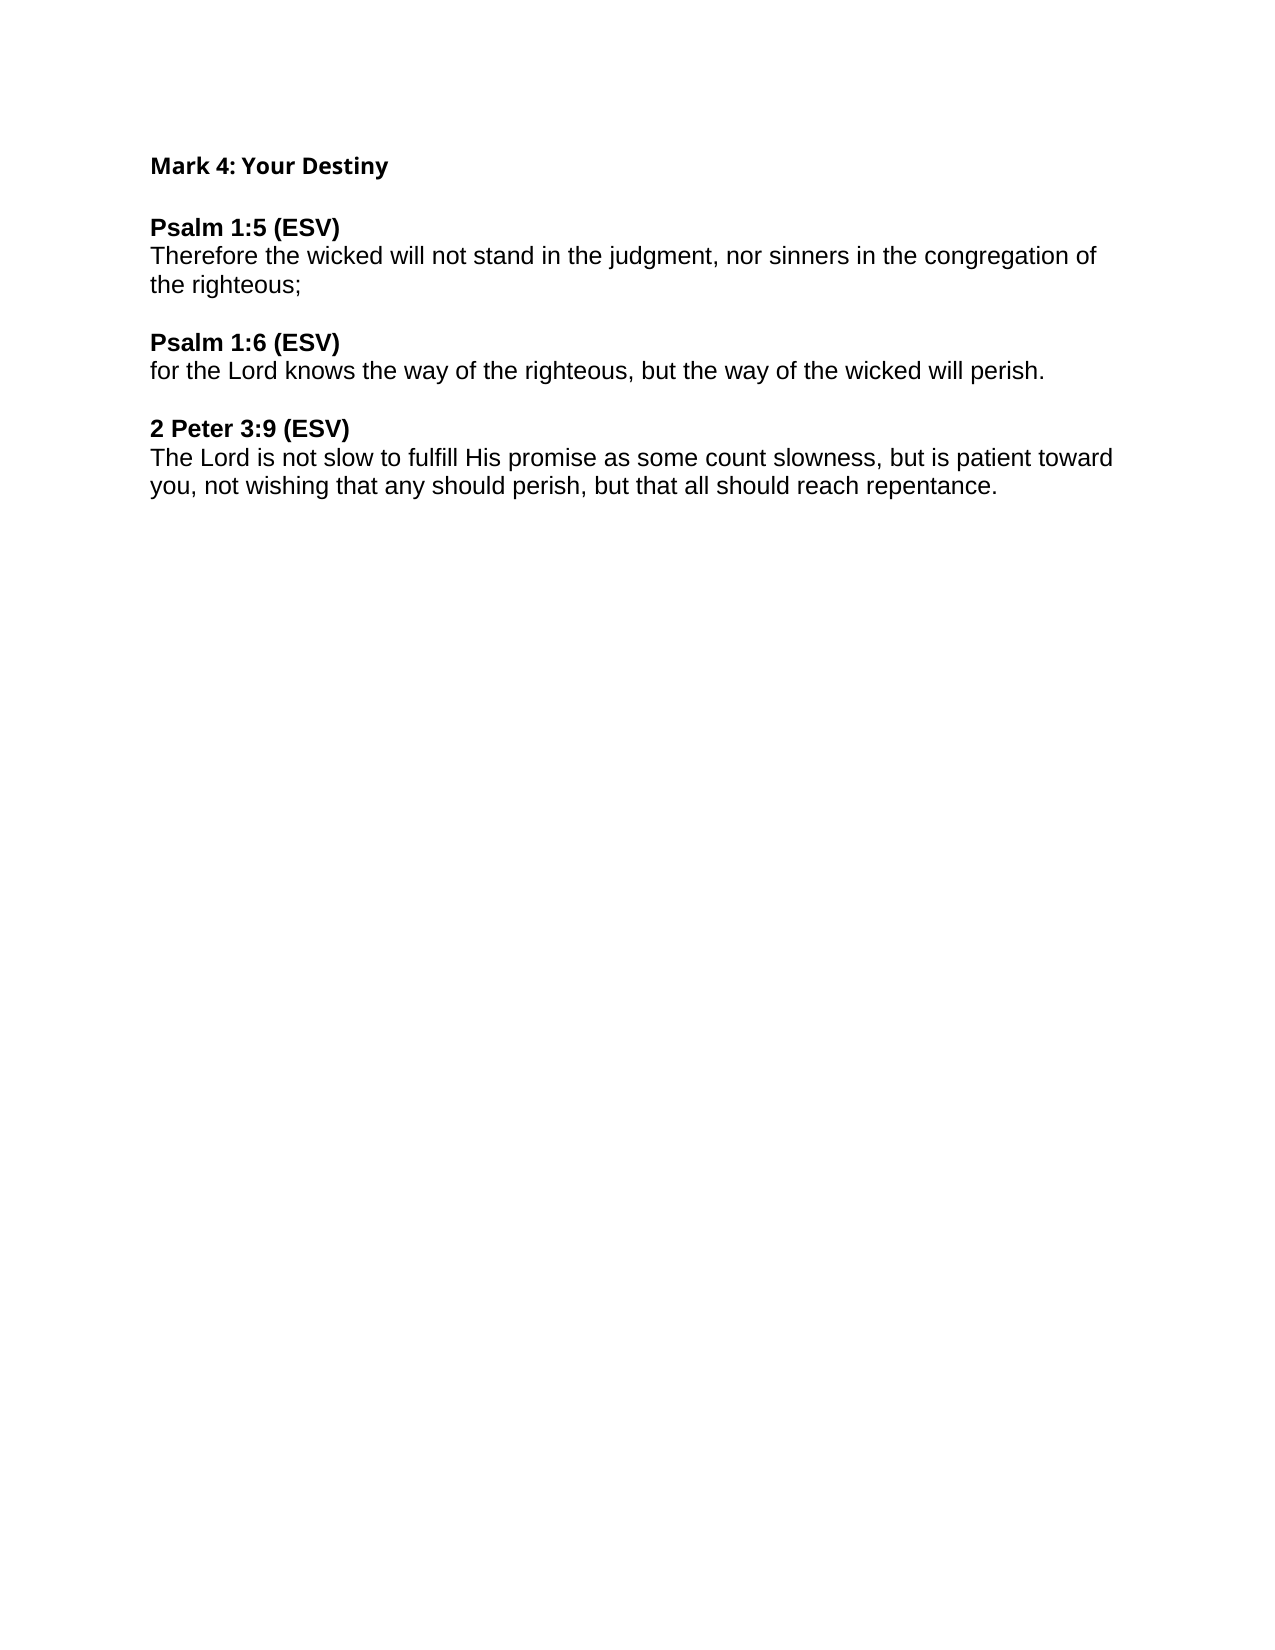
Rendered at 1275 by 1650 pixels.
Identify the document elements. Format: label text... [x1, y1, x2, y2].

text Mark 4: Your Destiny [150, 150, 1125, 181]
text Psalm 1:5 (ESV) Therefore the wicked will not stand in the judgment, nor sinners in the congregation of the righteous; [150, 212, 1125, 299]
text Psalm 1:6 (ESV) for the Lord knows the way of the righteous, but the way of the wicked will perish. [150, 327, 1125, 385]
text 2 Peter 3:9 (ESV) The Lord is not slow to fulfill His promise as some count slowness, but is patient toward you, not wishing that any should perish, but that all should reach repentance. [150, 414, 1125, 500]
